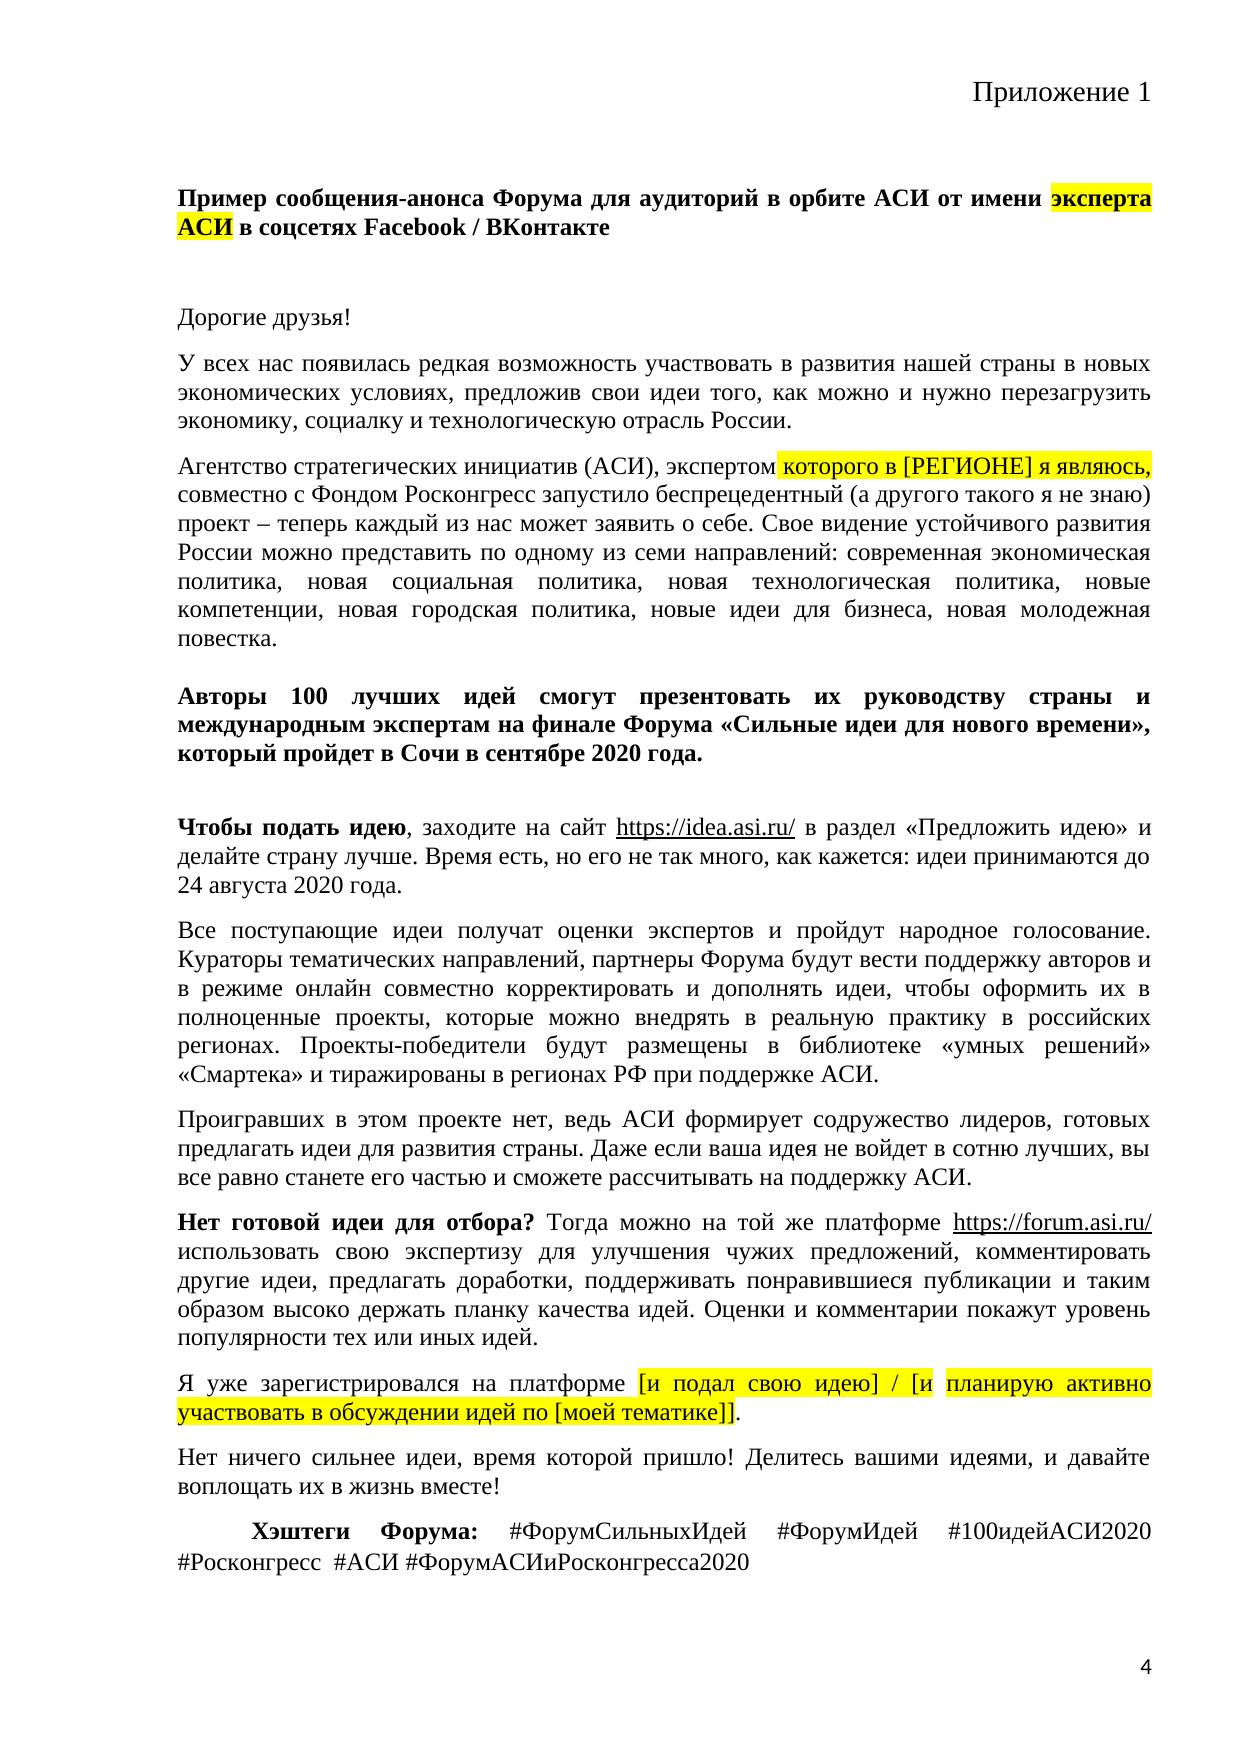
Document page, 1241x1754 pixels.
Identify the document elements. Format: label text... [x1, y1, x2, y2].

text Я уже зарегистрировался на платформе [и подал свою идею] / [и планирую активно участвовать в обсуждении идей по [моей тематике]]. [177, 1368, 638, 1397]
text Хэштеги Форума: #ФорумСильныхИдей #ФорумИдей #100идейАСИ2020 #Росконгресс #АСИ #ФорумАСИиРосконгресса2020 [177, 1516, 1152, 1576]
text У всех нас появилась редкая возможность участвовать в развития нашей страны в новых экономических условиях, предложив свои идеи того, как можно и нужно перезагрузить экономику, социалку и технологическую отрасль России. [177, 348, 1152, 434]
text Чтобы подать идею, заходите на сайт https://idea.asi.ru/ в раздел «Предложить идею» и делайте страну лучше. Время есть, но его не так много, как кажется: идеи принимаются до 24 августа 2020 года. [177, 812, 1152, 899]
text Все поступающие идеи получат оценки экспертов и пройдут народное голосование. Кураторы тематических направлений, партнеры Форума будут вести поддержку авторов и в режиме онлайн совместно корректировать и дополнять идеи, чтобы оформить их в полноценные проекты, которые можно внедрять в реальную практику в российских регионах. Проекты-победители будут размещены в библиотеке «умных решений» «Смартека» и тиражированы в регионах РФ при поддержке АСИ. [177, 915, 1152, 1088]
text Пример сообщения-анонса Форума для аудиторий в орбите АСИ от имени эксперта АСИ в соцсетях Facebook / ВКонтакте [177, 183, 1152, 240]
text Агентство стратегических инициатив (АСИ), экспертом которого в [РЕГИОНЕ] я являюсь, совместно с Фондом Росконгресс запустило беспрецедентный (а другого такого я не знаю) проект – теперь каждый из нас может заявить о себе. Свое видение устойчивого развития России можно представить по одному из семи направлений: современная экономическая политика, новая социальная политика, новая технологическая политика, новые компетенции, новая городская политика, новые идеи для бизнеса, новая молодежная повестка. [177, 451, 1152, 652]
text Проигравших в этом проекте нет, ведь АСИ формирует содружество лидеров, готовых предлагать идеи для развития страны. Даже если ваша идея не войдет в сотню лучших, вы все равно станете его частью и сможете рассчитывать на поддержку АСИ. [177, 1104, 1152, 1191]
text Я уже зарегистрировался на платформе [и подал свою идею] / [и планирую активно участвовать в обсуждении идей по [моей тематике]]. [735, 1368, 1152, 1425]
text Нет ничего сильнее идеи, время которой пришло! Делитесь вашими идеями, и давайте воплощать их в жизнь вместе! [177, 1442, 1152, 1499]
text Авторы 100 лучших идей смогут презентовать их руководству страны и международным экспертам на финале Форума «Сильные идеи для нового времени», который пройдет в Сочи в сентябре 2020 года. [177, 681, 1152, 767]
text Нет готовой идеи для отбора? Тогда можно на той же платформе https://forum.asi.ru/ использовать свою экспертизу для улучшения чужих предложений, комментировать другие идеи, предлагать доработки, поддерживать понравившиеся публикации и таким образом высоко держать планку качества идей. Оценки и комментарии покажут уровень популярности тех или иных идей. [177, 1207, 1152, 1351]
text Дорогие друзья! [177, 302, 1152, 331]
